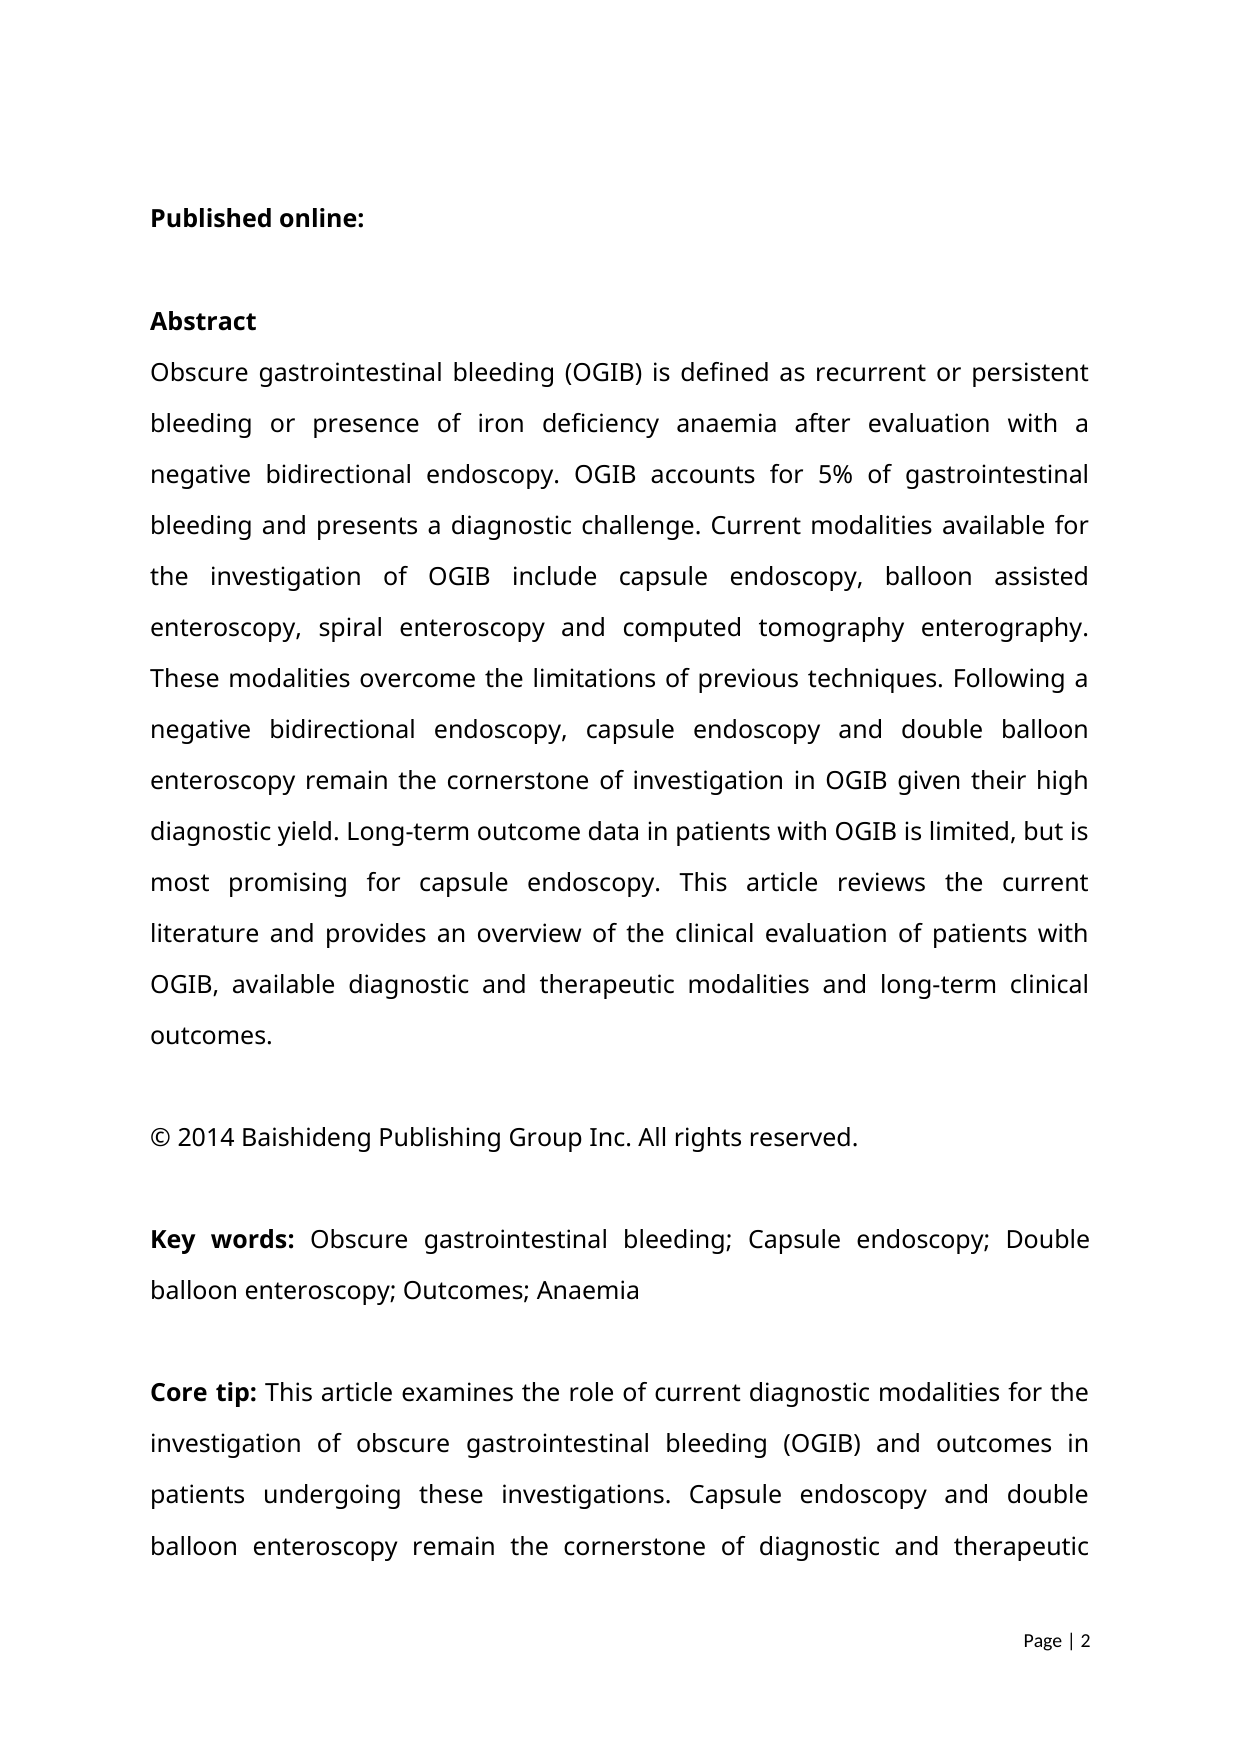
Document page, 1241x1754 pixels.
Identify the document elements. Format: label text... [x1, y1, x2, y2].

text Obscure gastrointestinal bleeding (OGIB) is defined as recurrent or persistent bleeding or presence of iron deficiency anaemia after evaluation with a negative bidirectional endoscopy. OGIB accounts for 5% of gastrointestinal bleeding and presents a diagnostic challenge. Current modalities available for the investigation of OGIB include capsule endoscopy, balloon assisted enteroscopy, spiral enteroscopy and computed tomography enterography. These modalities overcome the limitations of previous techniques. Following a negative bidirectional endoscopy, capsule endoscopy and double balloon enteroscopy remain the cornerstone of investigation in OGIB given their high diagnostic yield. Long-term outcome data in patients with OGIB is limited, but is most promising for capsule endoscopy. This article reviews the current literature and provides an overview of the clinical evaluation of patients with OGIB, available diagnostic and therapeutic modalities and long-term clinical outcomes. [150, 354, 1090, 1052]
text Key words: Obscure gastrointestinal bleeding; Capsule endoscopy; Double balloon enteroscopy; Outcomes; Anaemia [150, 1222, 1090, 1307]
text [150, 1375, 1090, 1562]
text Abstract [150, 303, 1090, 337]
text Published online: [150, 201, 1090, 235]
text © 2014 Baishideng Publishing Group Inc. All rights reserved. [150, 1120, 1090, 1154]
